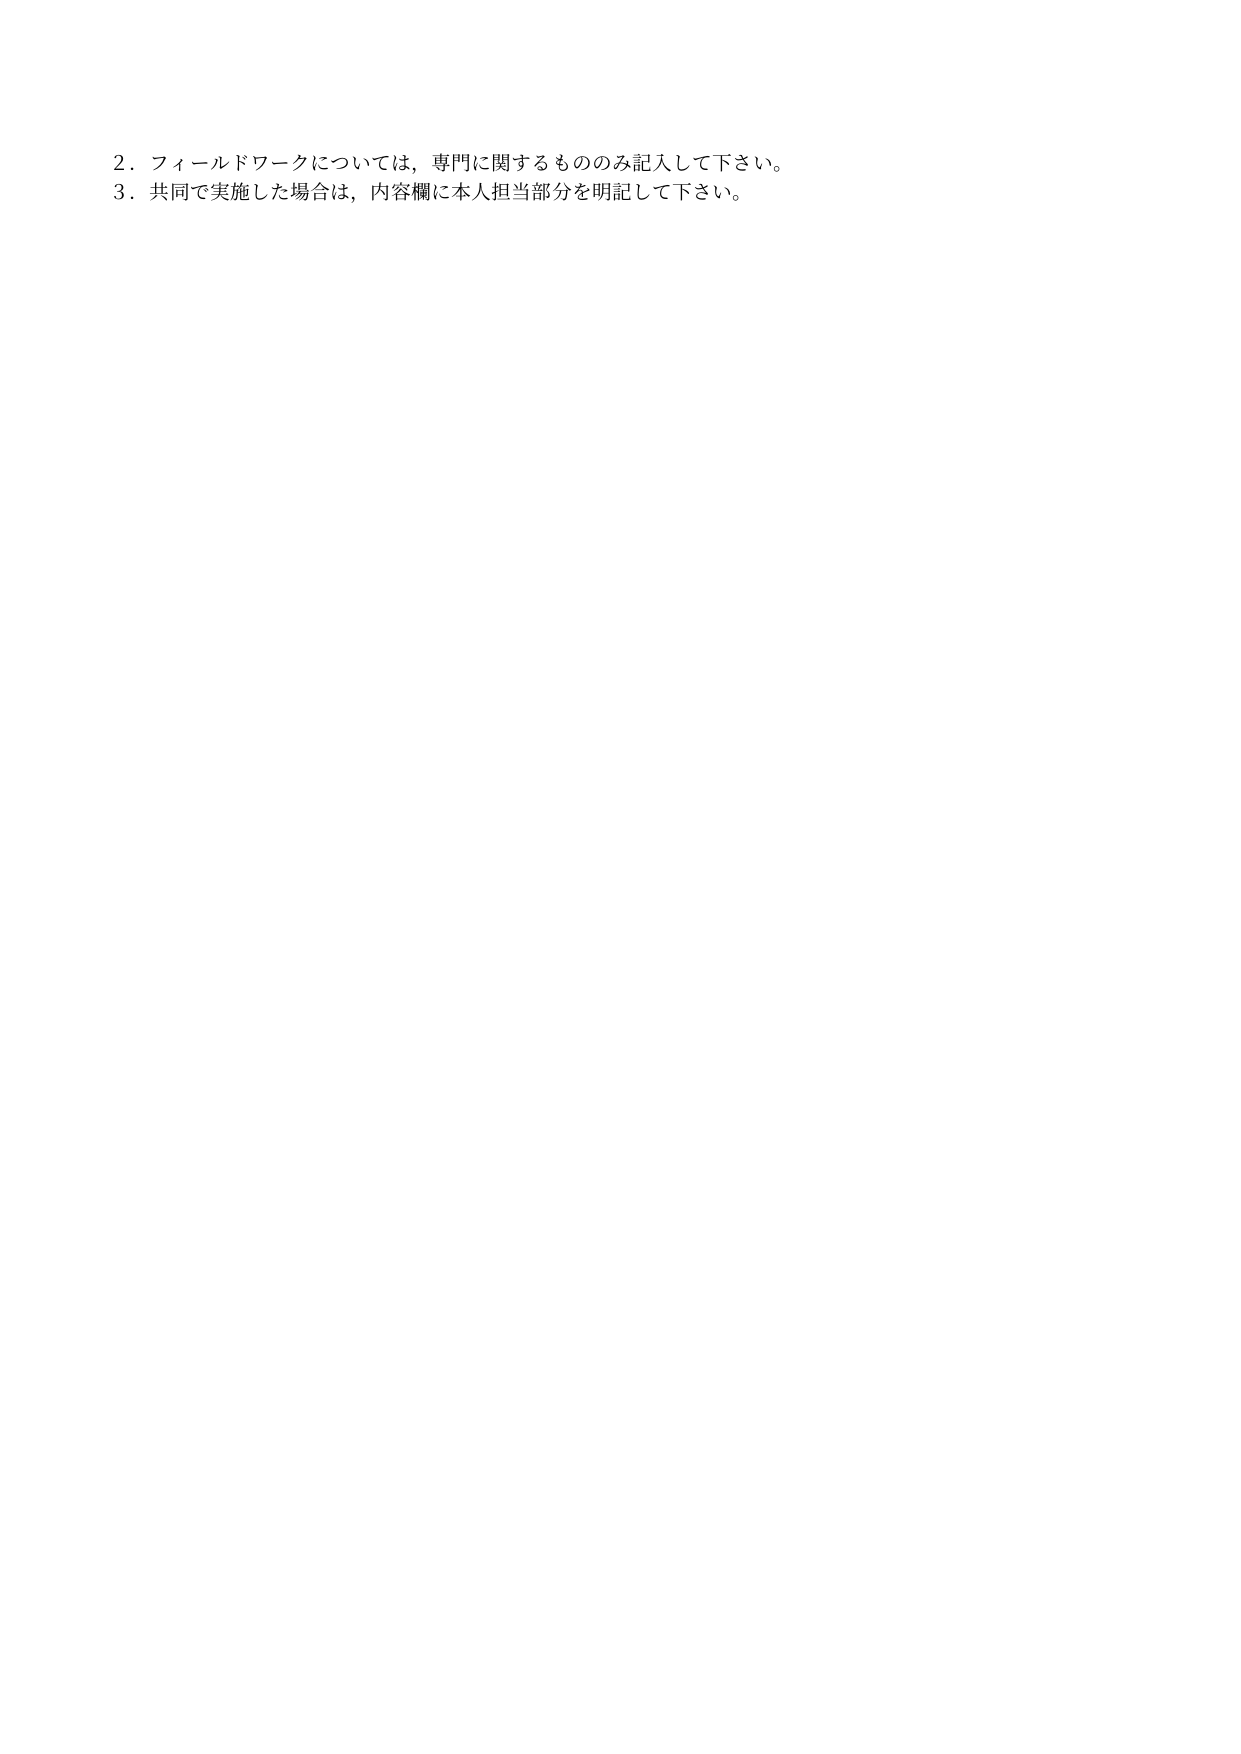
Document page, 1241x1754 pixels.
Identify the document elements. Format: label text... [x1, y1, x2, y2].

text ３．共同で実施した場合は，内容欄に本人担当部分を明記して下さい。 [89, 176, 1169, 205]
text ２．フィールドワークについては，専門に関するもののみ記入して下さい。 [89, 148, 1169, 176]
